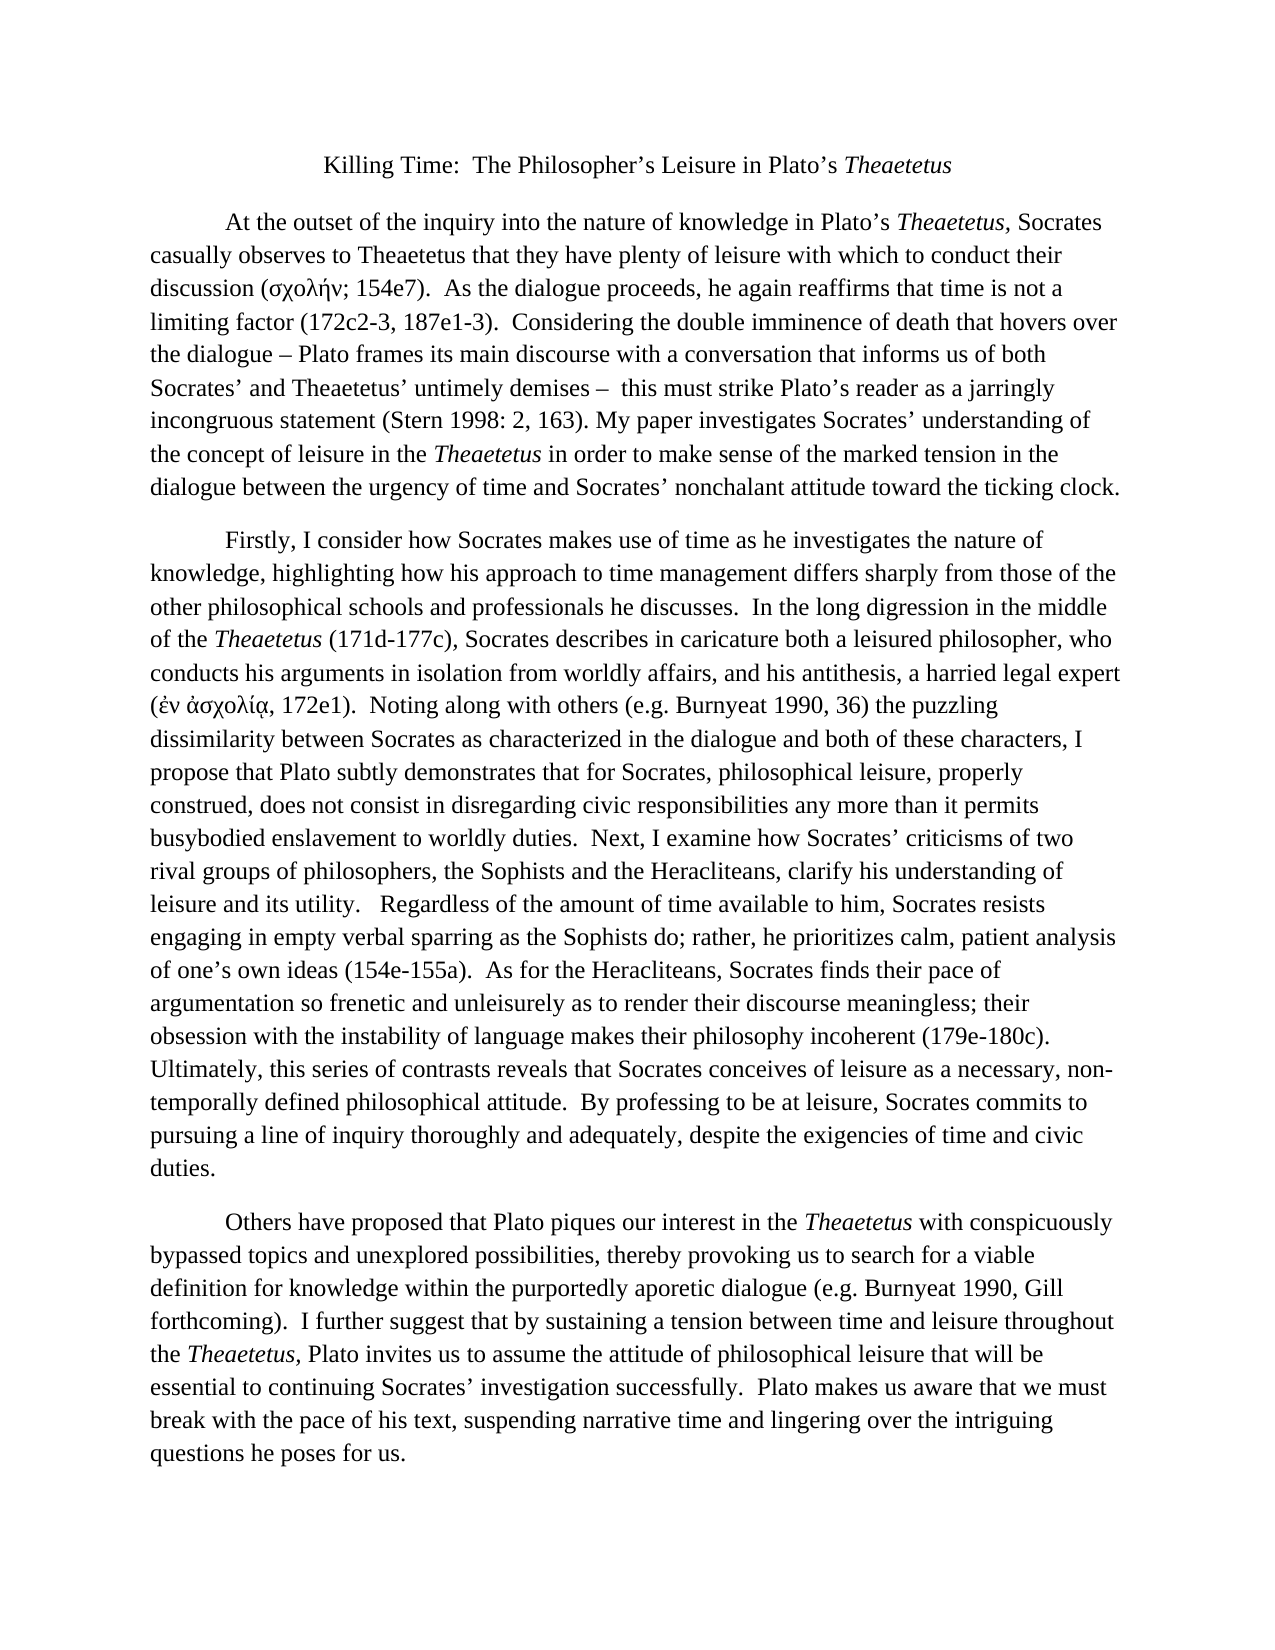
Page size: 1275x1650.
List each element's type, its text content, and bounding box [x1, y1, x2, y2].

text At the outset of the inquiry into the nature of knowledge in Plato’s Theaetetus, Socrates casually observes to Theaetetus that they have plenty of leisure with which to conduct their discussion (σχολήν; 154e7). As the dialogue proceeds, he again reaffirms that time is not a limiting factor (172c2-3, 187e1-3). Considering the double imminence of death that hovers over the dialogue – Plato frames its main discourse with a conversation that informs us of both Socrates’ and Theaetetus’ untimely demises – this must strike Plato’s reader as a jarringly incongruous statement (Stern 1998: 2, 163). My paper investigates Socrates’ understanding of the concept of leisure in the Theaetetus in order to make sense of the marked tension in the dialogue between the urgency of time and Socrates’ nonchalant attitude toward the ticking clock. [150, 207, 1125, 500]
text Firstly, I consider how Socrates makes use of time as he investigates the nature of knowledge, highlighting how his approach to time management differs sharply from those of the other philosophical schools and professionals he discusses. In the long digression in the middle of the Theaetetus (171d-177c), Socrates describes in caricature both a leisured philosopher, who conducts his arguments in isolation from worldly affairs, and his antithesis, a harried legal expert (ἐν ἀσχολίᾳ, 172e1). Noting along with others (e.g. Burnyeat 1990, 36) the puzzling dissimilarity between Socrates as characterized in the dialogue and both of these characters, I propose that Plato subtly demonstrates that for Socrates, philosophical leisure, properly construed, does not consist in disregarding civic responsibilities any more than it permits busybodied enslavement to worldly duties. Next, I examine how Socrates’ criticisms of two rival groups of philosophers, the Sophists and the Heracliteans, clarify his understanding of leisure and its utility. Regardless of the amount of time available to him, Socrates resists engaging in empty verbal sparring as the Sophists do; rather, he prioritizes calm, patient analysis of one’s own ideas (154e-155a). As for the Heracliteans, Socrates finds their pace of argumentation so frenetic and unleisurely as to render their discourse meaningless; their obsession with the instability of language makes their philosophy incoherent (179e-180c). Ultimately, this series of contrasts reveals that Socrates conceives of leisure as a necessary, non-temporally defined philosophical attitude. By professing to be at leisure, Socrates commits to pursuing a line of inquiry thoroughly and adequately, despite the exigencies of time and civic duties. [150, 526, 1125, 1182]
text Killing Time: The Philosopher’s Leisure in Plato’s Theaetetus [150, 150, 1125, 179]
text Others have proposed that Plato piques our interest in the Theaetetus with conspicuously bypassed topics and unexplored possibilities, thereby provoking us to search for a viable definition for knowledge within the purportedly aporetic dialogue (e.g. Burnyeat 1990, Gill forthcoming). I further suggest that by sustaining a tension between time and leisure throughout the Theaetetus, Plato invites us to assume the attitude of philosophical leisure that will be essential to continuing Socrates’ investigation successfully. Plato makes us aware that we must break with the pace of his text, suspending narrative time and lingering over the intriguing questions he poses for us. [150, 1207, 1125, 1467]
